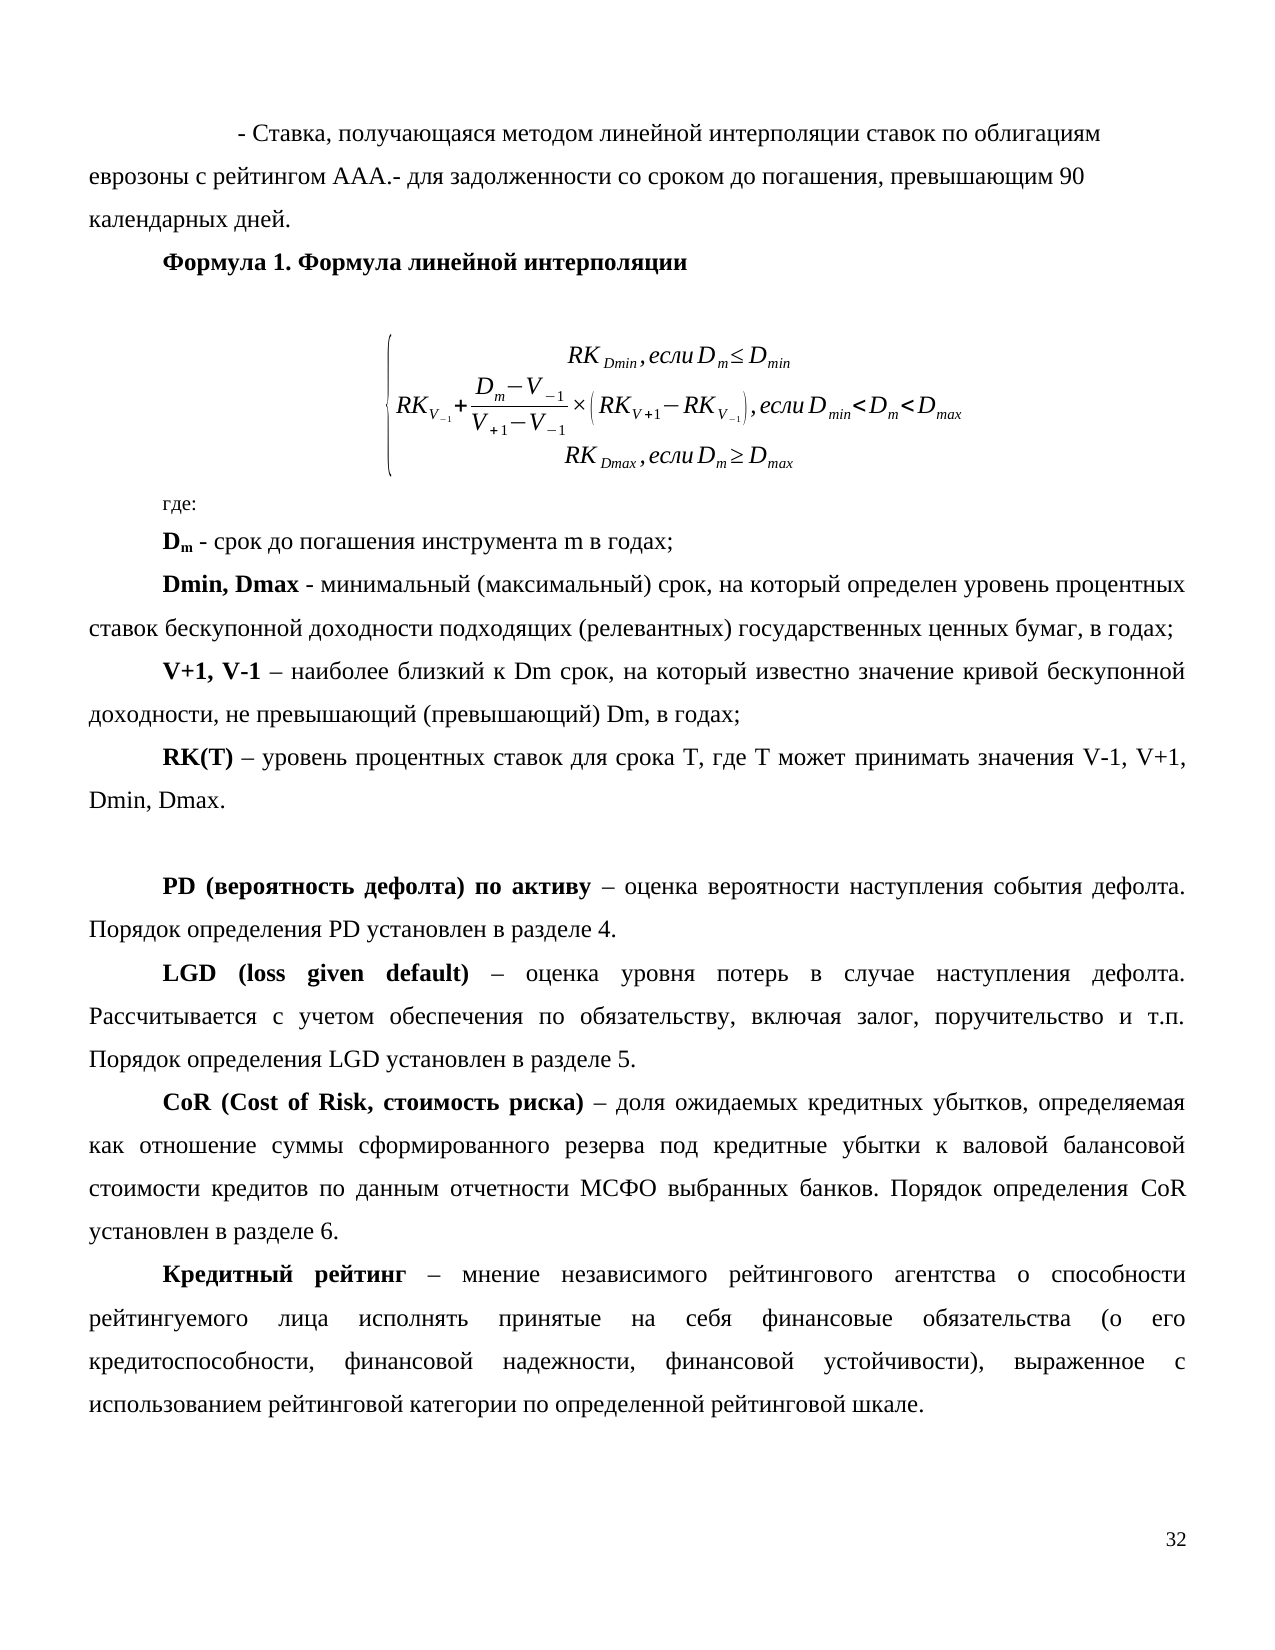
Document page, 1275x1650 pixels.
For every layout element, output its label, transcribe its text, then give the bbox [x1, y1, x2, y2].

text Dmin, Dmax - минимальный (максимальный) срок, на который определен уровень процентных ставок бескупонной доходности подходящих (релевантных) государственных ценных бумаг, в годах; [89, 569, 1186, 641]
text V+1, V-1 – наиболее близкий к Dm срок, на который известно значение кривой бескупонной доходности, не превышающий (превышающий) Dm, в годах; [89, 656, 1186, 728]
text RK(T) – уровень процентных ставок для срока T, где T может принимать значения V-1, V+1, Dmin, Dmax. [89, 742, 1186, 814]
text где: [89, 490, 1186, 514]
text LGD (loss given default) – оценка уровня потерь в случае наступления дефолта. Рассчитывается с учетом обеспечения по обязательству, включая залог, поручительство и т.п. Порядок определения LGD установлен в разделе 5. [89, 958, 1186, 1073]
list - Ставка, получающаяся методом линейной интерполяции ставок по облигациям еврозоны с рейтингом ААА.- для задолженности со сроком до погашения, превышающим 90 календарных дней. [89, 118, 1186, 233]
text CoR (Cost of Risk, стоимость риска) – доля ожидаемых кредитных убытков, определяемая как отношение суммы сформированного резерва под кредитные убытки к валовой балансовой стоимости кредитов по данным отчетности МСФО выбранных банков. Порядок определения CoR установлен в разделе 6. [89, 1087, 1186, 1245]
list Формула 1. Формула линейной интерполяции [89, 247, 1186, 276]
text Dm - срок до погашения инструмента m в годах; [89, 526, 1186, 555]
text PD (вероятность дефолта) по активу – оценка вероятности наступления события дефолта. Порядок определения PD установлен в разделе 4. [89, 871, 1186, 943]
text Кредитный рейтинг – мнение независимого рейтингового агентства о способности рейтингуемого лица исполнять принятые на себя финансовые обязательства (о его кредитоспособности, финансовой надежности, финансовой устойчивости), выраженное с использованием рейтинговой категории по определенной рейтинговой шкале. [89, 1259, 1186, 1418]
